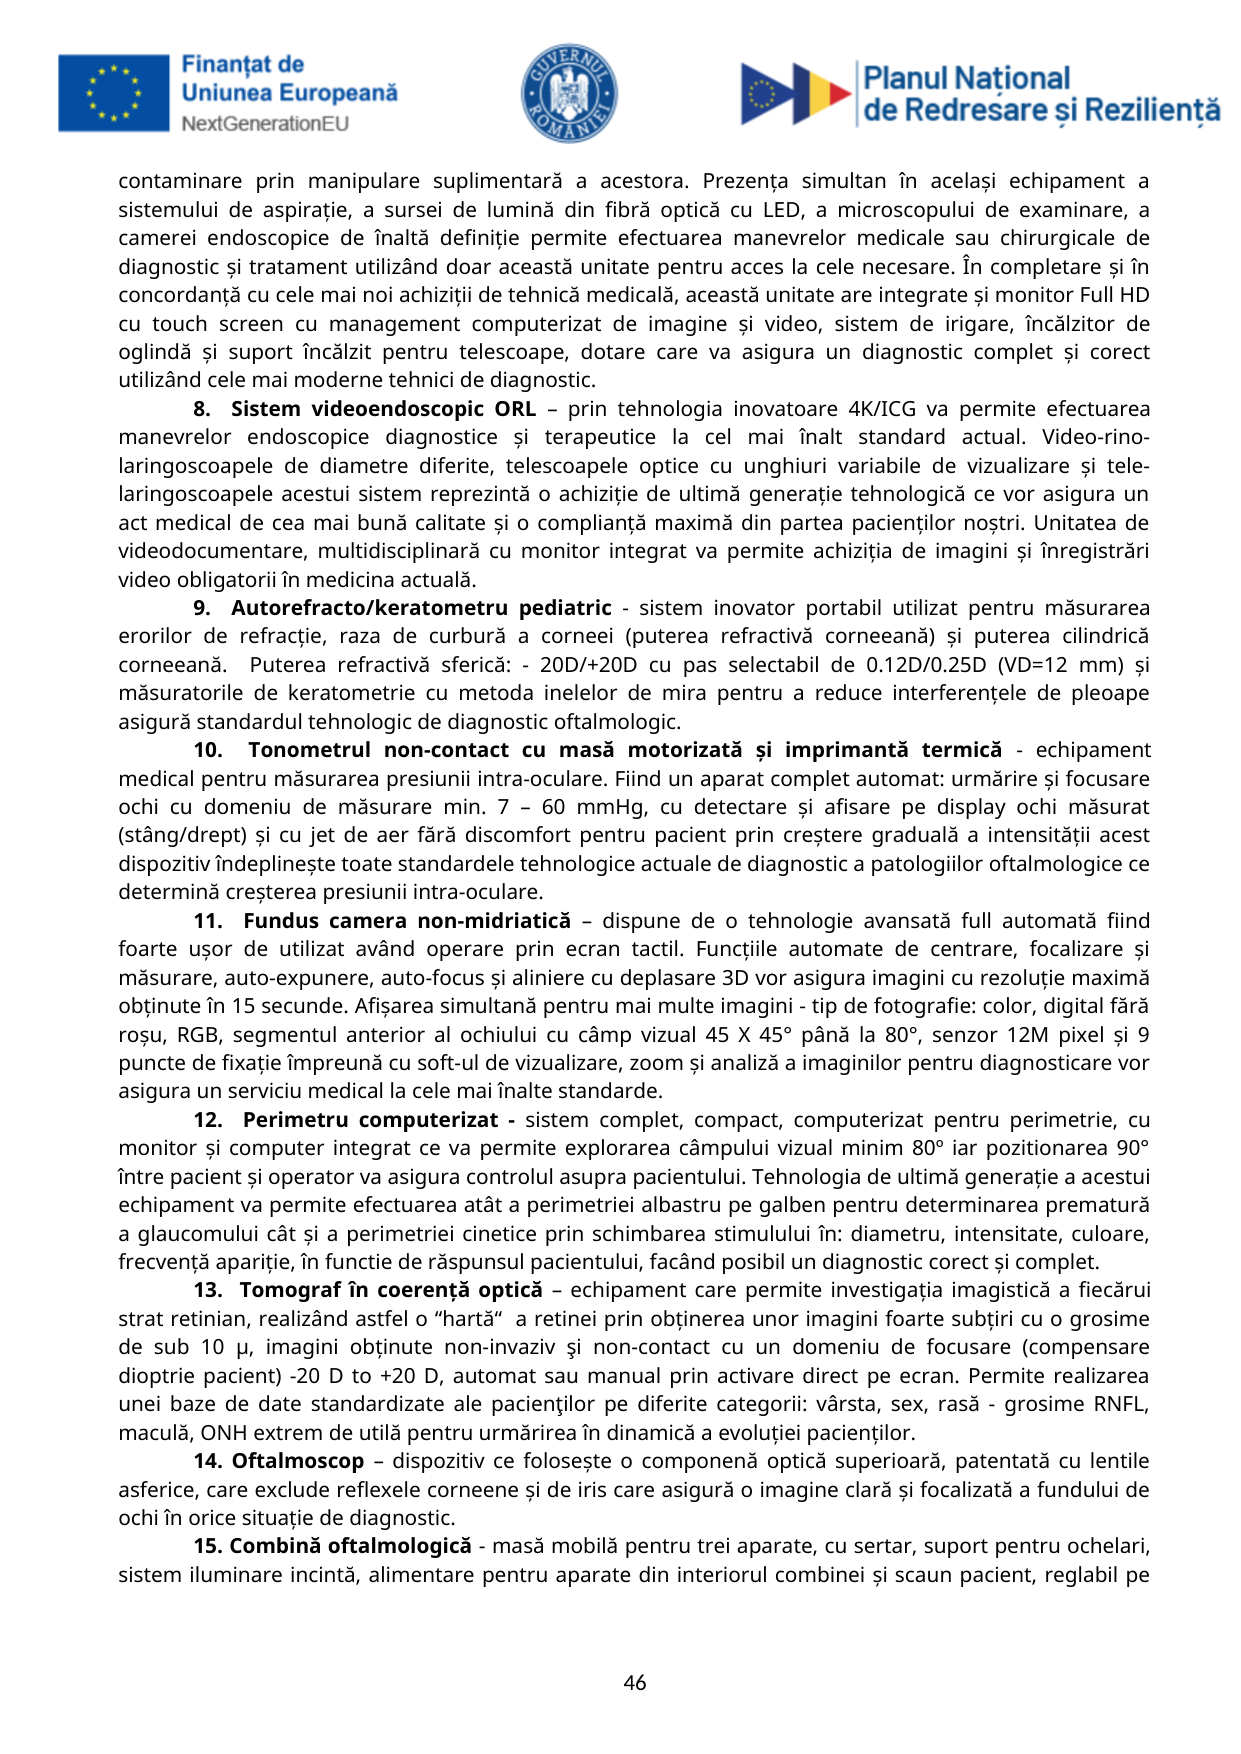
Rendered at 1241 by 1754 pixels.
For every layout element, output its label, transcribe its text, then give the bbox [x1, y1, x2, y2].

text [118, 1532, 1152, 1588]
text 12. Perimetru computerizat - sistem complet, compact, computerizat pentru perimetrie, cu monitor și computer integrat ce va permite explorarea câmpului vizual minim 80º iar pozitionarea 90° între pacient și operator va asigura controlul asupra pacientului. Tehnologia de ultimă generație a acestui echipament va permite efectuarea atât a perimetriei albastru pe galben pentru determinarea prematură a glaucomului cât și a perimetriei cinetice prin schimbarea stimulului în: diametru, intensitate, culoare, frecvență apariție, în functie de răspunsul pacientului, facând posibil un diagnostic corect și complet. [118, 1105, 1152, 1276]
text 11. Fundus camera non-midriatică – dispune de o tehnologie avansată full automată fiind foarte ușor de utilizat având operare prin ecran tactil. Funcțiile automate de centrare, focalizare și măsurare, auto-expunere, auto-focus și aliniere cu deplasare 3D vor asigura imagini cu rezoluție maximă obținute în 15 secunde. Afișarea simultană pentru mai multe imagini - tip de fotografie: color, digital fără roșu, RGB, segmentul anterior al ochiului cu câmp vizual 45 X 45° până la 80°, senzor 12M pixel și 9 puncte de fixație împreună cu soft-ul de vizualizare, zoom și analiză a imaginilor pentru diagnosticare vor asigura un serviciu medical la cele mai înalte standarde. [118, 906, 1152, 1105]
text 8. Sistem videoendoscopic ORL – prin tehnologia inovatoare 4K/ICG va permite efectuarea manevrelor endoscopice diagnostice și terapeutice la cel mai înalt standard actual. Video-rino-laringoscoapele de diametre diferite, telescoapele optice cu unghiuri variabile de vizualizare și tele-laringoscoapele acestui sistem reprezintă o achiziție de ultimă generație tehnologică ce vor asigura un act medical de cea mai bună calitate și o complianță maximă din partea pacienților noștri. Unitatea de videodocumentare, multidisciplinară cu monitor integrat va permite achiziția de imagini și înregistrări video obligatorii în medicina actuală. [118, 394, 1152, 593]
text 10. Tonometrul non-contact cu masă motorizată și imprimantă termică - echipament medical pentru măsurarea presiunii intra-oculare. Fiind un aparat complet automat: urmărire și focusare ochi cu domeniu de măsurare min. 7 – 60 mmHg, cu detectare și afisare pe display ochi măsurat (stâng/drept) și cu jet de aer fără discomfort pentru pacient prin creștere graduală a intensității acest dispozitiv îndeplinește toate standardele tehnologice actuale de diagnostic a patologiilor oftalmologice ce determină creșterea presiunii intra-oculare. [118, 735, 1152, 906]
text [118, 162, 1152, 394]
text 9. Autorefracto/keratometru pediatric - sistem inovator portabil utilizat pentru măsurarea erorilor de refracție, raza de curbură a corneei (puterea refractivă corneeană) și puterea cilindrică corneeană. Puterea refractivă sferică: - 20D/+20D cu pas selectabil de 0.12D/0.25D (VD=12 mm) și măsuratorile de keratometrie cu metoda inelelor de mira pentru a reduce interferențele de pleoape asigură standardul tehnologic de diagnostic oftalmologic. [118, 593, 1152, 735]
text 13. Tomograf în coerență optică – echipament care permite investigația imagistică a fiecărui strat retinian, realizând astfel o “hartă“ a retinei prin obținerea unor imagini foarte subțiri cu o grosime de sub 10 μ, imagini obținute non-invaziv şi non-contact cu un domeniu de focusare (compensare dioptrie pacient) -20 D to +20 D, automat sau manual prin activare direct pe ecran. Permite realizarea unei baze de date standardizate ale pacienţilor pe diferite categorii: vârsta, sex, rasă - grosime RNFL, maculă, ONH extrem de utilă pentru urmărirea în dinamică a evoluției pacienților. [118, 1276, 1152, 1446]
text 14. Oftalmoscop – dispozitiv ce folosește o componenă optică superioară, patentată cu lentile asferice, care exclude reflexele corneene și de iris care asigură o imagine clară și focalizată a fundului de ochi în orice situație de diagnostic. [118, 1446, 1152, 1532]
picture [0, 22, 1228, 167]
